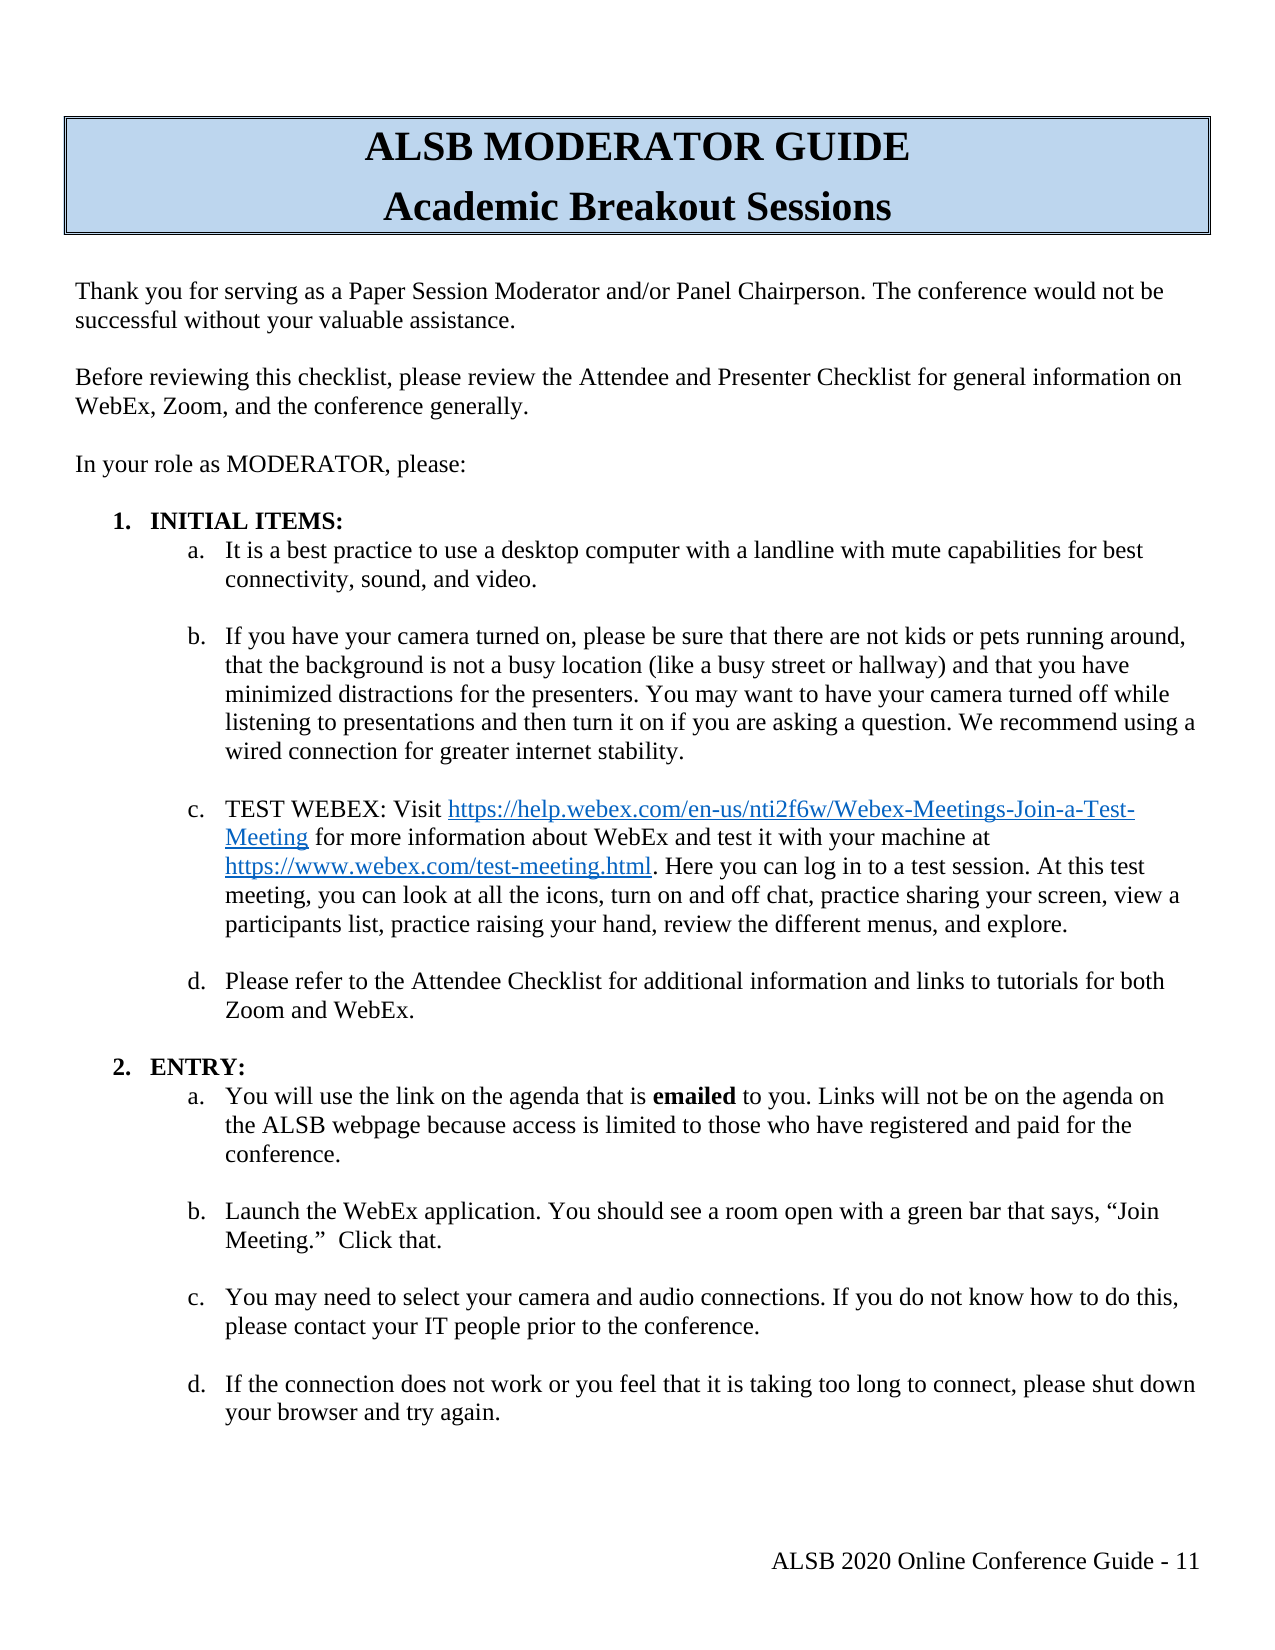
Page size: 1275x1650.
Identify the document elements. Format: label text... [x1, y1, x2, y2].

list If the connection does not work or you feel that it is taking too long to connect, please shut down your browser and try again. [187, 1369, 1200, 1426]
list Please refer to the Attendee Checklist for additional information and links to tutorials for both Zoom and WebEx. [187, 966, 1200, 1024]
list ENTRY: [112, 1052, 1200, 1081]
list Launch the WebEx application. You should see a room open with a green bar that says, “Join Meeting.” Click that. [187, 1196, 1200, 1254]
list TEST WEBEX: Visit https://help.webex.com/en-us/nti2f6w/Webex-Meetings-Join-a-Test-Meeting for more information about WebEx and test it with your machine at https://www.webex.com/test-meeting.html. Here you can log in to a test session. At this test meeting, you can look at all the icons, turn on and off chat, practice sharing your screen, view a participants list, practice raising your hand, review the different menus, and explore. [187, 794, 1200, 937]
list It is a best practice to use a desktop computer with a landline with mute capabilities for best connectivity, sound, and video. [187, 535, 1200, 592]
list You will use the link on the agenda that is emailed to you. Links will not be on the agenda on the ALSB webpage because access is limited to those who have registered and paid for the conference. [187, 1081, 1200, 1167]
text In your role as MODERATOR, please: [75, 449, 1200, 477]
text Before reviewing this checklist, please review the Attendee and Presenter Checklist for general information on WebEx, Zoom, and the conference generally. [75, 362, 1200, 420]
list INITIAL ITEMS: [112, 506, 1200, 535]
list You may need to select your camera and audio connections. If you do not know how to do this, please contact your IT people prior to the conference. [187, 1282, 1200, 1340]
text ALSB MODERATOR GUIDE [67, 119, 1208, 169]
text Thank you for serving as a Paper Session Moderator and/or Panel Chairperson. The conference would not be successful without your valuable assistance. [75, 276, 1200, 334]
list If you have your camera turned on, please be sure that there are not kids or pets running around, that the background is not a busy location (like a busy street or hallway) and that you have minimized distractions for the presenters. You may want to have your camera turned off while listening to presentations and then turn it on if you are asking a question. We recommend using a wired connection for greater internet stability. [187, 621, 1200, 765]
text Academic Breakout Sessions [67, 177, 1208, 232]
